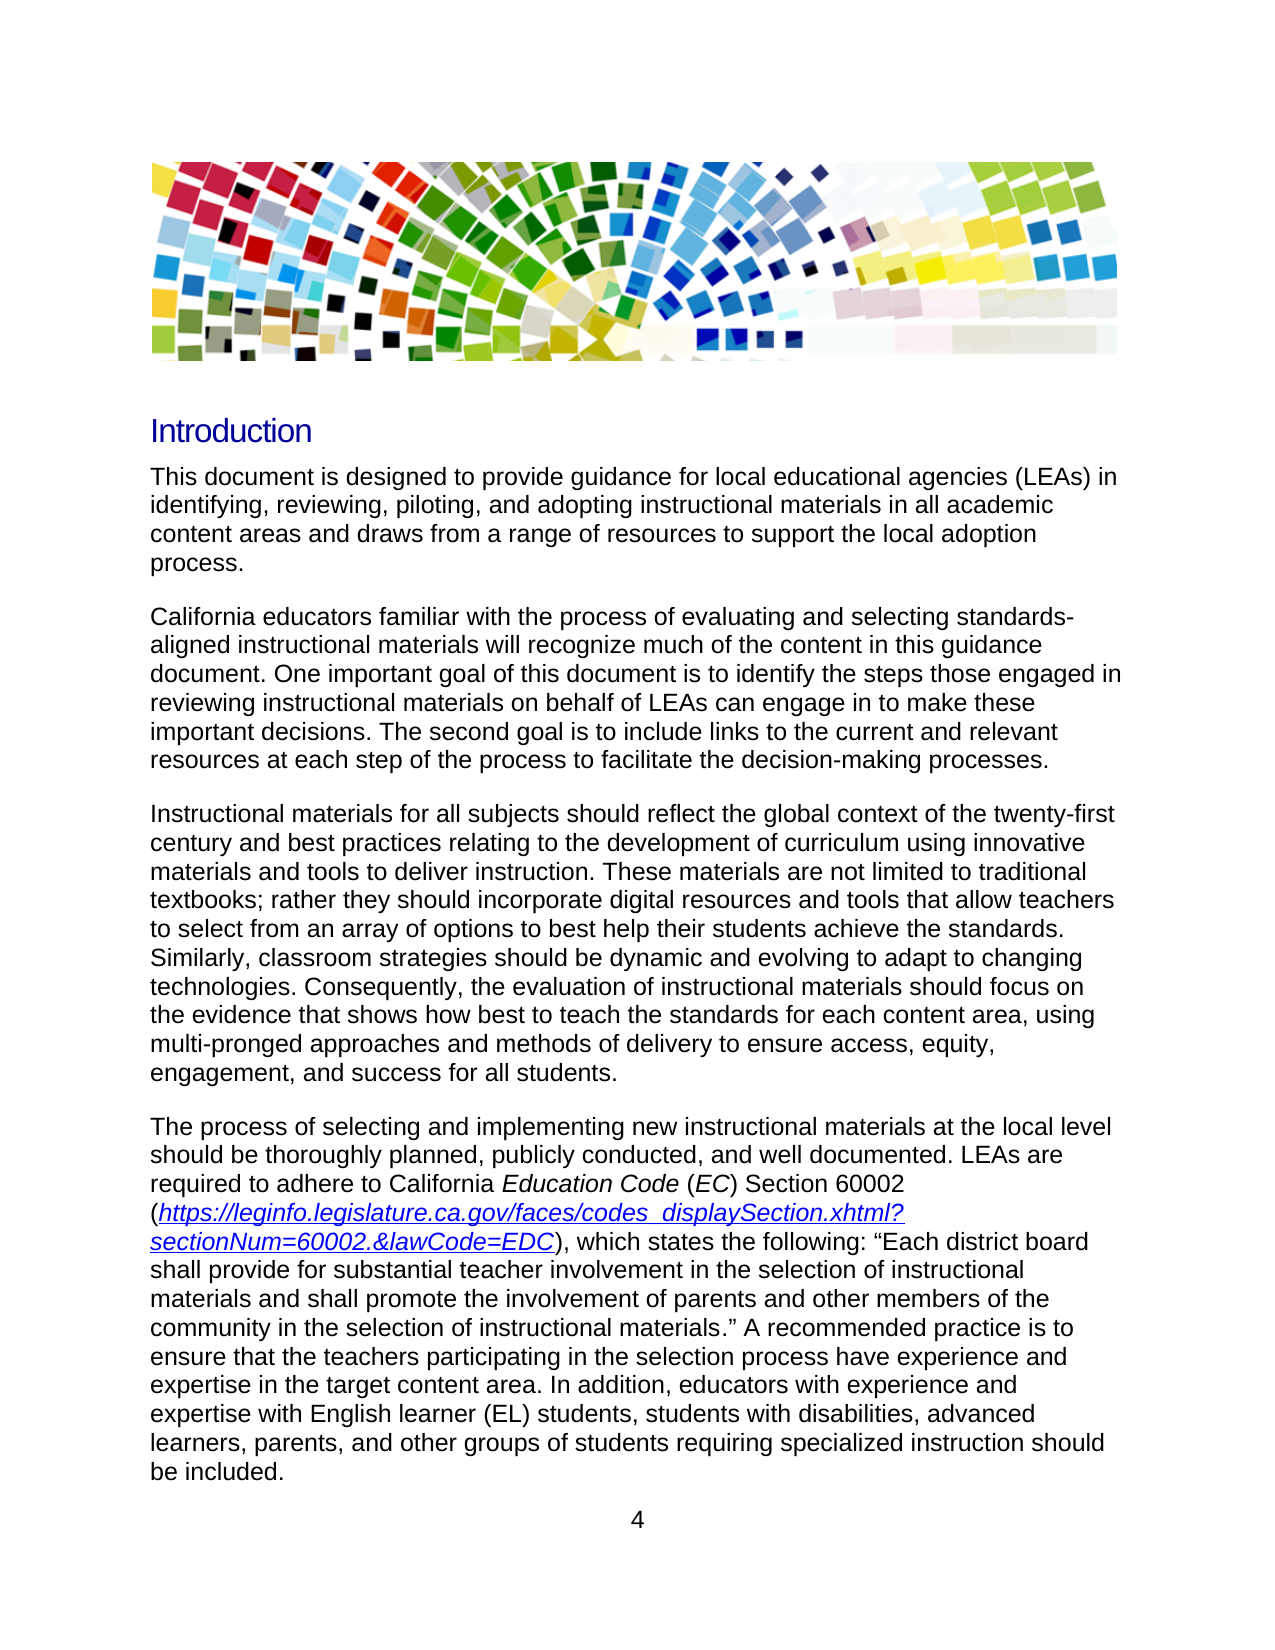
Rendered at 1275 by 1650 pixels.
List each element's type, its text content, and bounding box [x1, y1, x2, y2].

text This document is designed to provide guidance for local educational agencies (LEAs) in identifying, reviewing, piloting, and adopting instructional materials in all academic content areas and draws from a range of resources to support the local adoption process. [150, 462, 1125, 577]
text California educators familiar with the process of evaluating and selecting standards-aligned instructional materials will recognize much of the content in this guidance document. One important goal of this document is to identify the steps those engaged in reviewing instructional materials on behalf of LEAs can engage in to make these important decisions. The second goal is to include links to the current and relevant resources at each step of the process to facilitate the decision-making processes. [150, 602, 1125, 774]
subtitle Introduction [150, 411, 1125, 449]
picture [152, 162, 1117, 361]
text The process of selecting and implementing new instructional materials at the local level should be thoroughly planned, publicly conducted, and well documented. LEAs are required to adhere to California Education Code (EC) Section 60002 (https://leginfo.legislature.ca.gov/faces/codes_displaySection.xhtml?sectionNum=60002.&lawCode=EDC), which states the following: “Each district board shall provide for substantial teacher involvement in the selection of instructional materials and shall promote the involvement of parents and other members of the community in the selection of instructional materials.” A recommended practice is to ensure that the teachers participating in the selection process have experience and expertise in the target content area. In addition, educators with experience and expertise with English learner (EL) students, students with disabilities, advanced learners, parents, and other groups of students requiring specialized instruction should be included. [150, 1112, 1125, 1485]
text Instructional materials for all subjects should reflect the global context of the twenty-first century and best practices relating to the development of curriculum using innovative materials and tools to deliver instruction. These materials are not limited to traditional textbooks; rather they should incorporate digital resources and tools that allow teachers to select from an array of options to best help their students achieve the standards. Similarly, classroom strategies should be dynamic and evolving to adapt to changing technologies. Consequently, the evaluation of instructional materials should focus on the evidence that shows how best to teach the standards for each content area, using multi-pronged approaches and methods of delivery to ensure access, equity, engagement, and success for all students. [150, 799, 1125, 1087]
